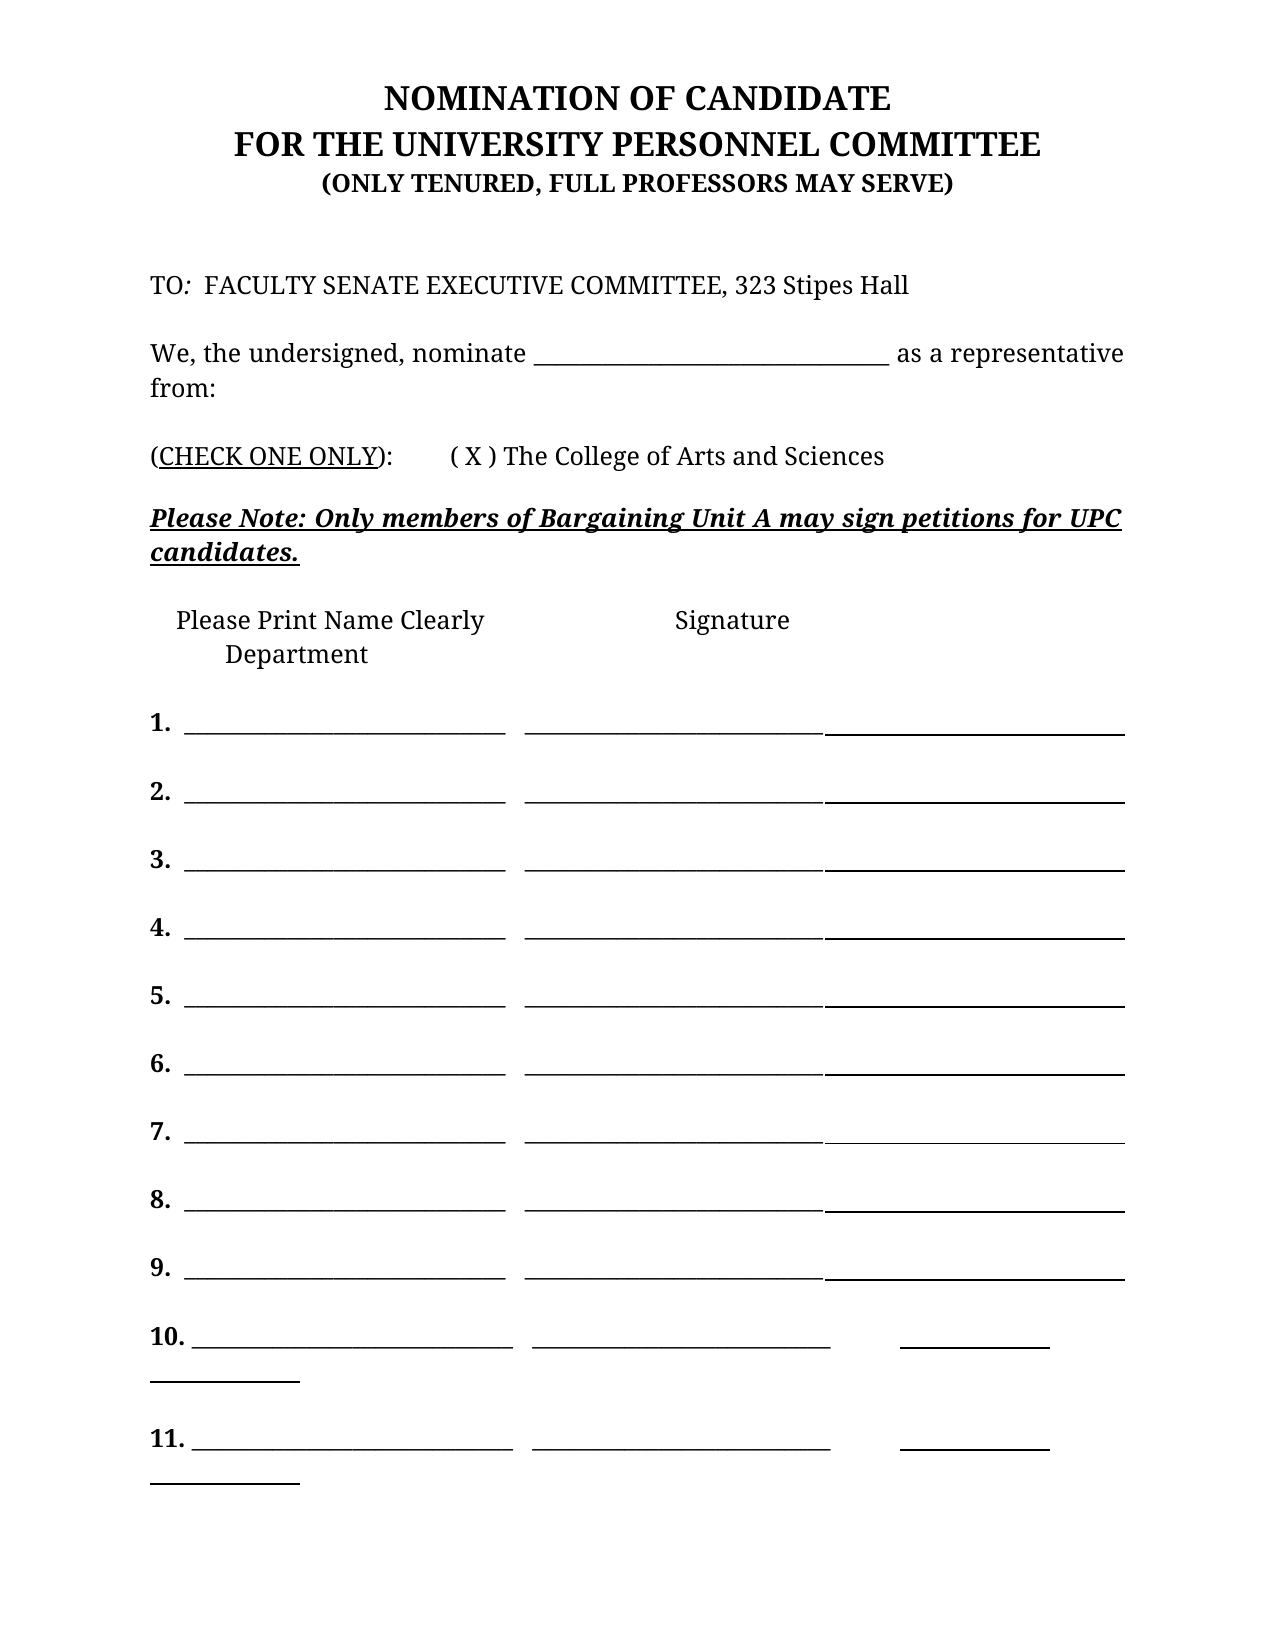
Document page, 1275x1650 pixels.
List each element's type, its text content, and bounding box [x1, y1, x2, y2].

text 1. ____________________________ __________________________ [150, 705, 1125, 739]
text Please Print Name Clearly Signature Department [150, 603, 1125, 671]
text TO: FACULTY SENATE EXECUTIVE COMMITTEE, 323 Stipes Hall [150, 268, 1125, 302]
text 4. ____________________________ __________________________ [150, 909, 1125, 943]
text 3. ____________________________ __________________________ [150, 841, 1125, 875]
text 5. ____________________________ __________________________ [150, 978, 1125, 1012]
text 2. ____________________________ __________________________ [150, 773, 1125, 807]
text Please Note: Only members of Bargaining Unit A may sign petitions for UPC candidates. [150, 501, 1125, 569]
text 9. ____________________________ __________________________ [150, 1250, 1125, 1284]
text We, the undersigned, nominate _______________________________ as a representative from: [150, 336, 1125, 404]
text NOMINATION OF CANDIDATE [150, 75, 1125, 120]
text 8. ____________________________ __________________________ [150, 1182, 1125, 1216]
text 6. ____________________________ __________________________ [150, 1046, 1125, 1080]
text (CHECK ONE ONLY): ( X ) The College of Arts and Sciences [150, 438, 1125, 472]
text 11. ____________________________ __________________________ [150, 1420, 1125, 1488]
text FOR THE UNIVERSITY PERSONNEL COMMITTEE [150, 120, 1125, 166]
text 10. ____________________________ __________________________ [150, 1318, 1125, 1386]
text 7. ____________________________ __________________________ [150, 1114, 1125, 1148]
text (ONLY TENURED, FULL PROFESSORS MAY SERVE) [150, 166, 1125, 200]
